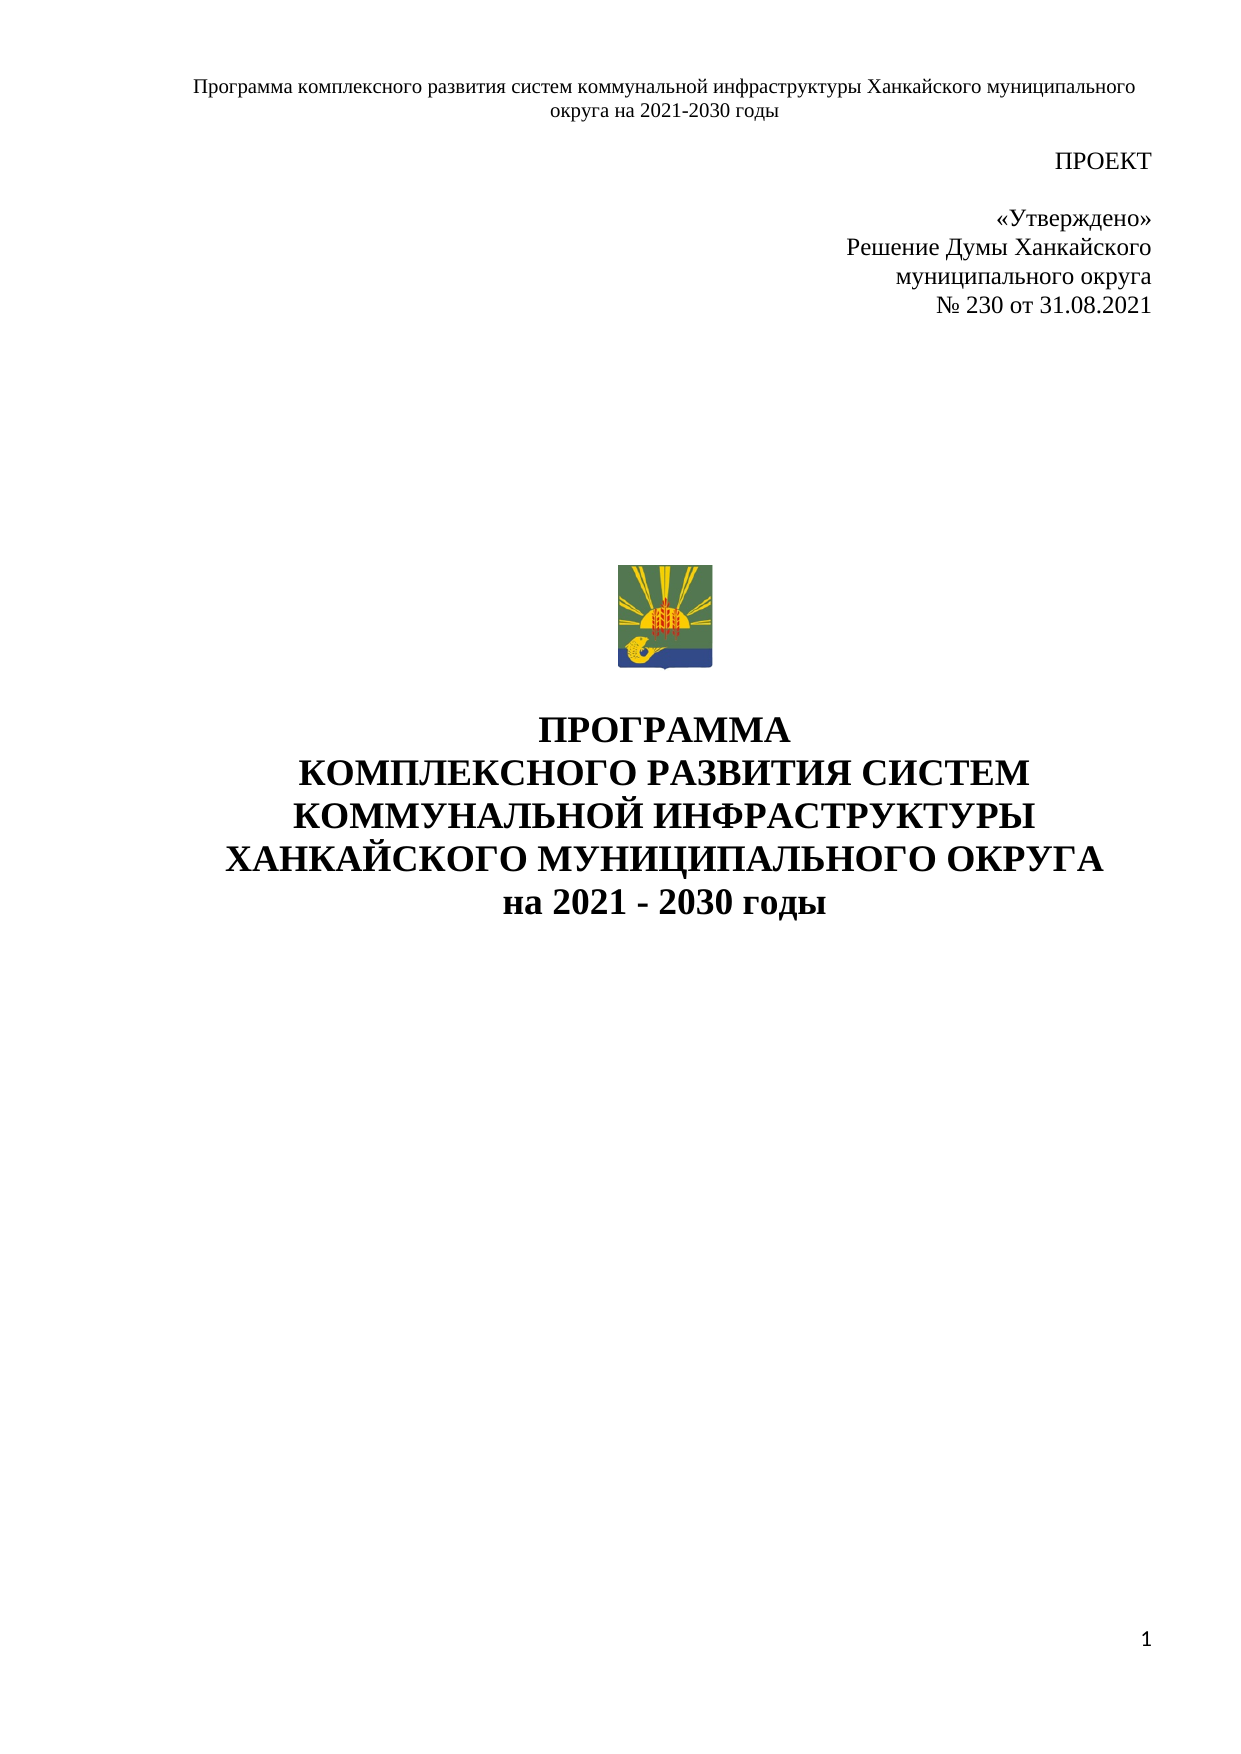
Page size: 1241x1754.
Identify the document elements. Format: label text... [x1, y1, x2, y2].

text КОМПЛЕКСНОГО РАЗВИТИЯ СИСТЕМ [177, 750, 1152, 793]
text КОММУНАЛЬНОЙ ИНФРАСТРУКТУРЫ [177, 793, 1152, 837]
text «Утверждено» [177, 203, 1152, 232]
text ХАНКАЙСКОГО МУНИЦИПАЛЬНОГО ОКРУГА [177, 837, 1152, 880]
text на 2021 - 2030 годы [177, 880, 1152, 923]
text муниципального округа [177, 261, 1152, 290]
text ПРОГРАММА [177, 707, 1152, 750]
text № 230 от 31.08.2021 [177, 290, 1152, 318]
text ПРОЕКТ [177, 146, 1152, 175]
picture [616, 562, 713, 674]
text Решение Думы Ханкайского [177, 232, 1152, 261]
